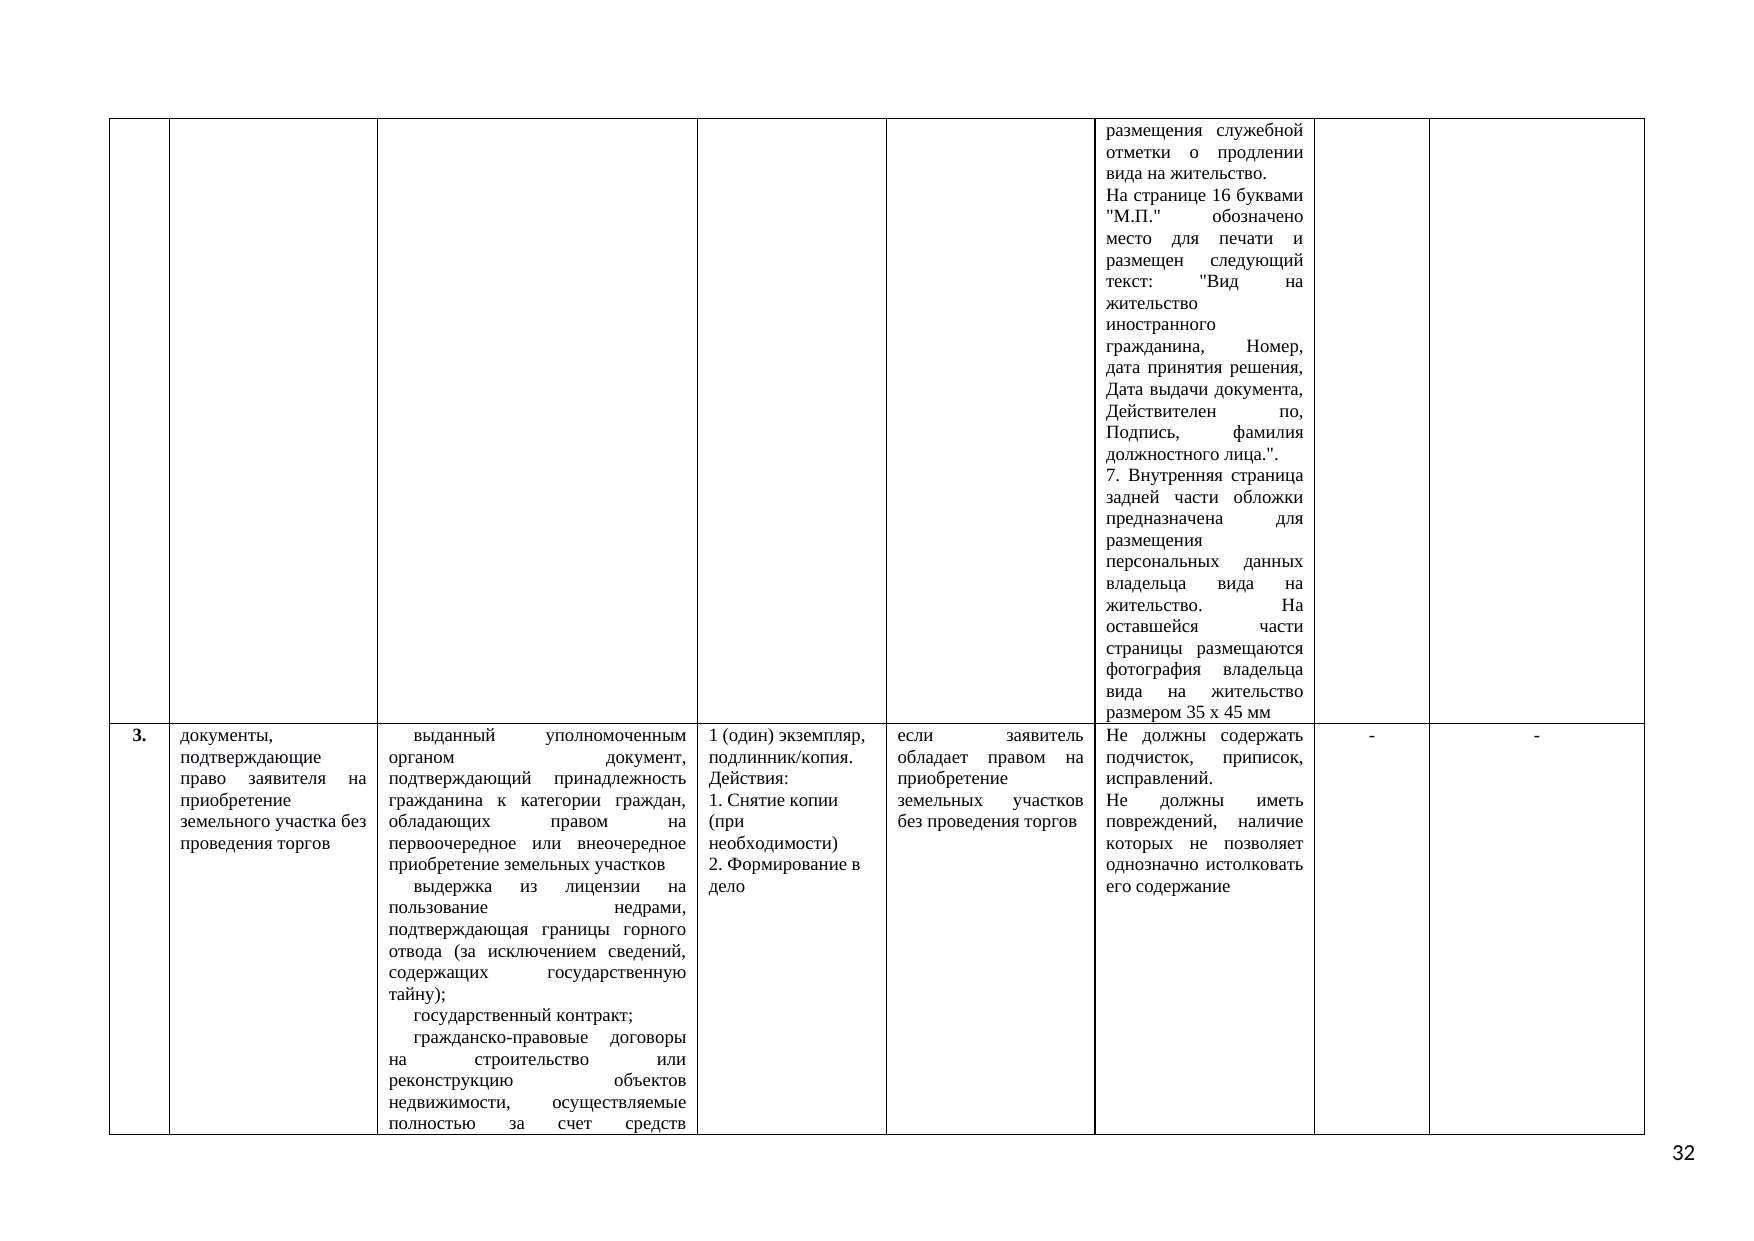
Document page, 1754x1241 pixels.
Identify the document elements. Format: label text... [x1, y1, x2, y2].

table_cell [378, 119, 697, 723]
table_cell - [1315, 724, 1429, 1134]
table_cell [170, 724, 377, 1134]
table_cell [378, 724, 697, 1134]
table_cell [698, 119, 886, 723]
table_cell - [1430, 724, 1644, 1134]
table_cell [1096, 724, 1314, 1134]
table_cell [1096, 119, 1314, 723]
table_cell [887, 724, 1094, 1134]
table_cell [698, 724, 886, 1134]
table_cell 3. [110, 724, 169, 1134]
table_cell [887, 119, 1094, 723]
